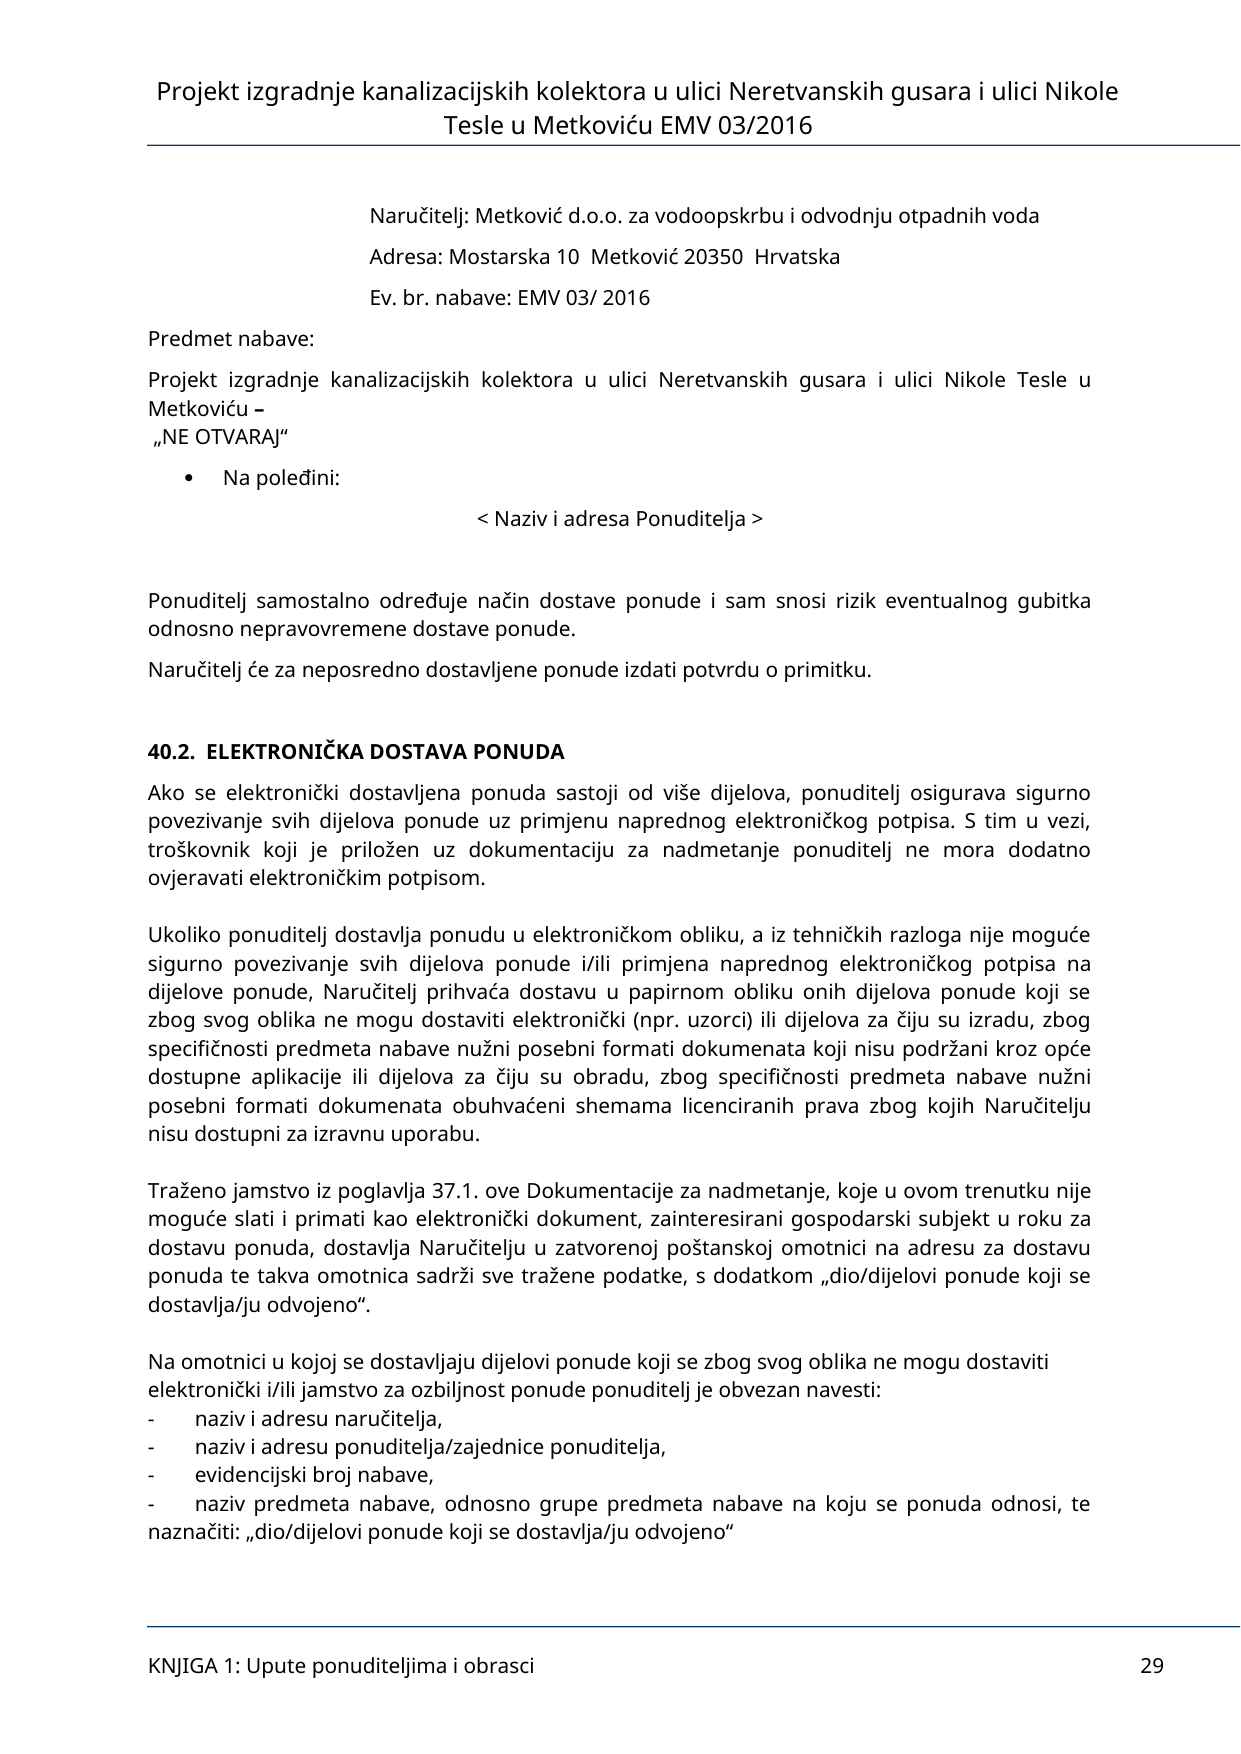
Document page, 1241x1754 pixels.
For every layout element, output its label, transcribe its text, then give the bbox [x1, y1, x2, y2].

text „NE OTVARAJ“ [148, 422, 1093, 451]
text Projekt izgradnje kanalizacijskih kolektora u ulici Neretvanskih gusara i ulici Nikole Tesle u Metkoviću – [148, 365, 1093, 422]
text Predmet nabave: [148, 324, 1093, 353]
text Ukoliko ponuditelj dostavlja ponudu u elektroničkom obliku, a iz tehničkih razloga nije moguće sigurno povezivanje svih dijelova ponude i/ili primjena naprednog elektroničkog potpisa na dijelove ponude, Naručitelj prihvaća dostavu u papirnom obliku onih dijelova ponude koji se zbog svog oblika ne mogu dostaviti elektronički (npr. uzorci) ili dijelova za čiju su izradu, zbog specifičnosti predmeta nabave nužni posebni formati dokumenata koji nisu podržani kroz opće dostupne aplikacije ili dijelova za čiju su obradu, zbog specifičnosti predmeta nabave nužni posebni formati dokumenata obuhvaćeni shemama licenciranih prava zbog kojih Naručitelju nisu dostupni za izravnu uporabu. [148, 920, 1093, 1148]
text Ako se elektronički dostavljena ponuda sastoji od više dijelova, ponuditelj osigurava sigurno povezivanje svih dijelova ponude uz primjenu naprednog elektroničkog potpisa. S tim u vezi, troškovnik koji je priložen uz dokumentaciju za nadmetanje ponuditelj ne mora dodatno ovjeravati elektroničkim potpisom. [148, 778, 1093, 892]
picture [147, 141, 1241, 149]
text - naziv i adresu ponuditelja/zajednice ponuditelja, [148, 1432, 1093, 1461]
text Naručitelj će za neposredno dostavljene ponude izdati potvrdu o primitku. [148, 655, 1093, 684]
text Naručitelj: Metković d.o.o. za vodoopskrbu i odvodnju otpadnih voda [295, 201, 1053, 230]
text Ev. br. nabave: EMV 03/ 2016 [295, 283, 1093, 312]
text 40.2. ELEKTRONIČKA DOSTAVA PONUDA [148, 737, 1093, 766]
text - evidencijski broj nabave, [148, 1461, 1093, 1489]
text Adresa: Mostarska 10 Metković 20350 Hrvatska [295, 242, 1053, 271]
picture [147, 1623, 1241, 1630]
text < Naziv i adresa Ponuditelja > [148, 504, 1093, 532]
text Na omotnici u kojoj se dostavljaju dijelovi ponude koji se zbog svog oblika ne mogu dostaviti elektronički i/ili jamstvo za ozbiljnost ponude ponuditelj je obvezan navesti: [148, 1347, 1093, 1404]
text Traženo jamstvo iz poglavlja 37.1. ove Dokumentacije za nadmetanje, koje u ovom trenutku nije moguće slati i primati kao elektronički dokument, zainteresirani gospodarski subjekt u roku za dostavu ponuda, dostavlja Naručitelju u zatvorenoj poštanskoj omotnici na adresu za dostavu ponuda te takva omotnica sadrži sve tražene podatke, s dodatkom „dio/dijelovi ponude koji se dostavlja/ju odvojeno“. [148, 1176, 1093, 1318]
text - naziv i adresu naručitelja, [148, 1404, 1093, 1432]
list Na poleđini: [185, 463, 1093, 491]
text - naziv predmeta nabave, odnosno grupe predmeta nabave na koju se ponuda odnosi, te naznačiti: „dio/dijelovi ponude koji se dostavlja/ju odvojeno“ [148, 1489, 1093, 1546]
text Ponuditelj samostalno određuje način dostave ponude i sam snosi rizik eventualnog gubitka odnosno nepravovremene dostave ponude. [148, 586, 1093, 643]
